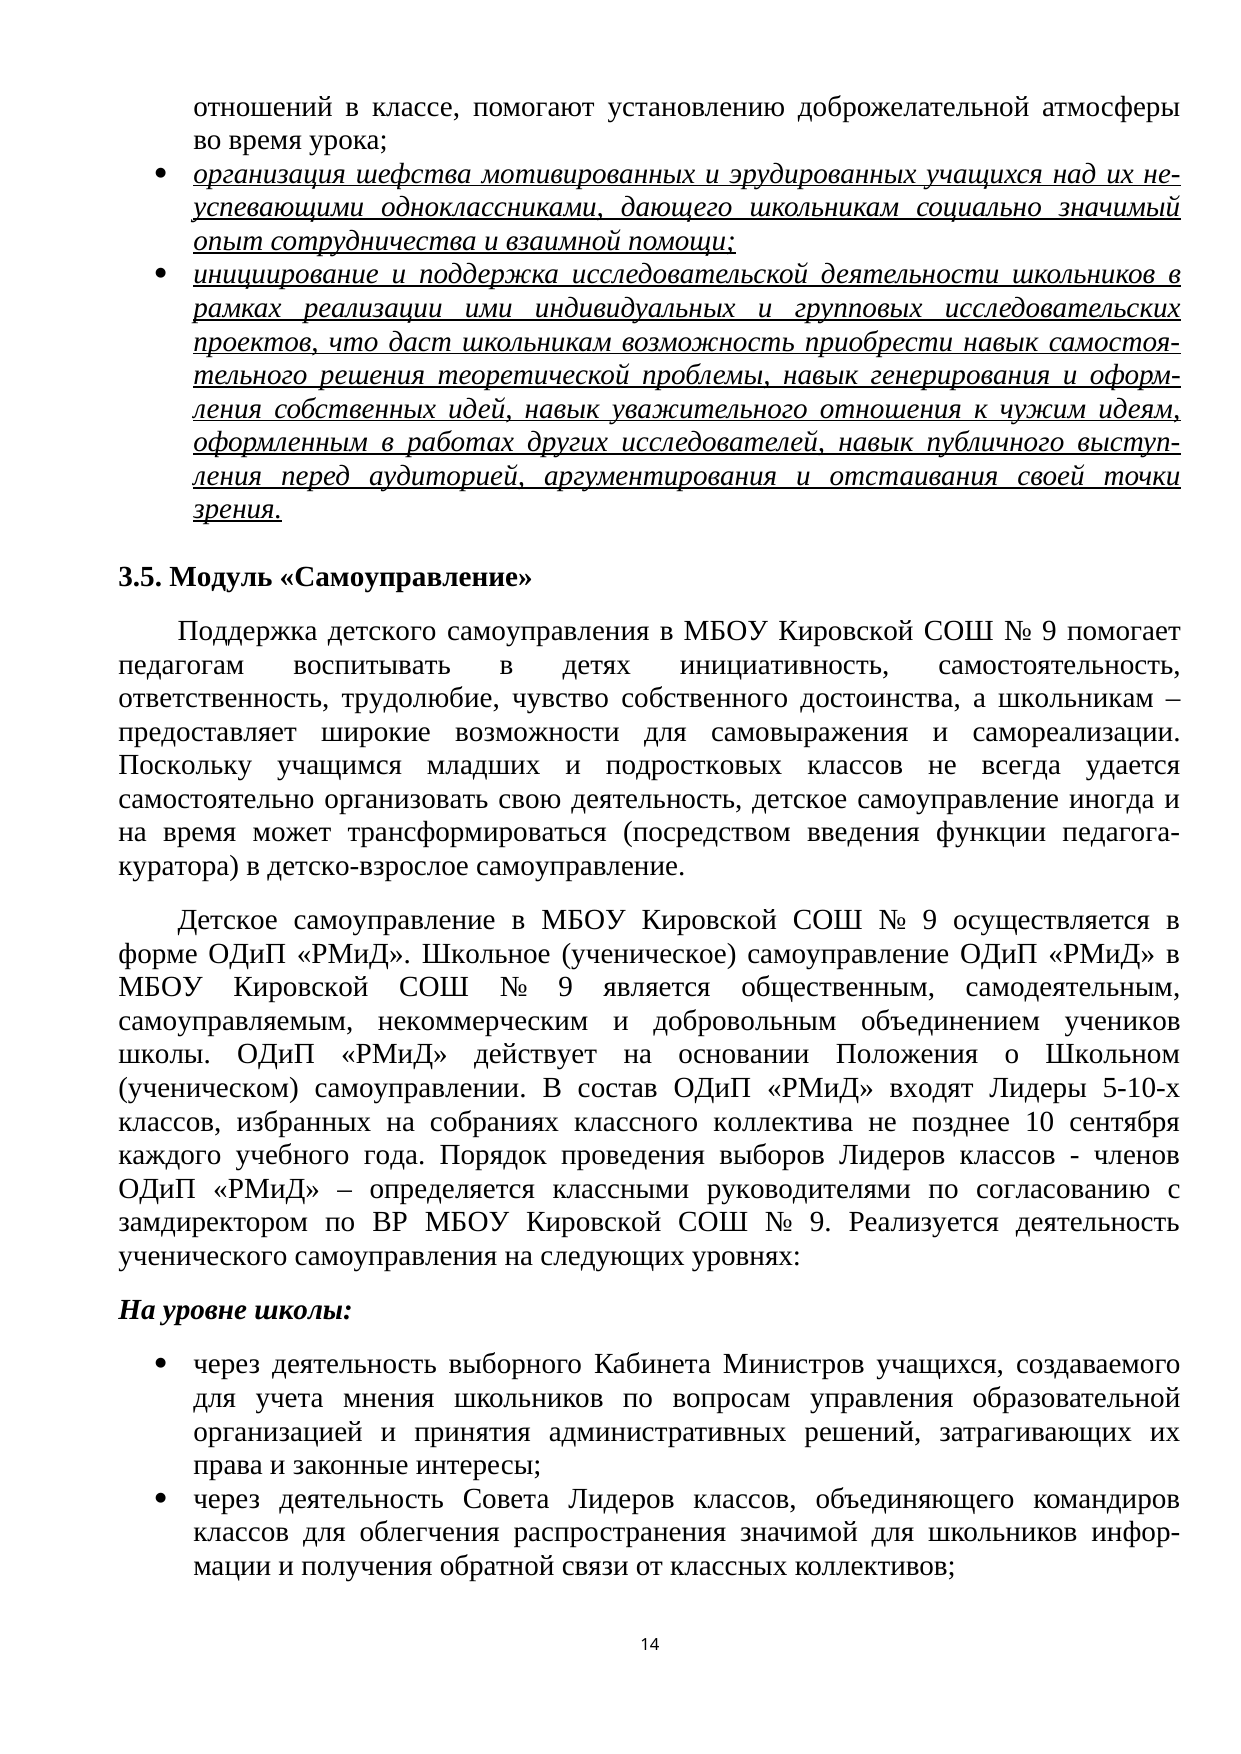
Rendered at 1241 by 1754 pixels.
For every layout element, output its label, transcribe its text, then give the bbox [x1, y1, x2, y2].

list через деятельность выборного Кабинета Министров учащихся, создаваемого для учета мнения школьников по вопросам управления образовательной организацией и принятия административных решений, затрагивающих их права и законные интересы; [156, 1347, 1181, 1481]
text Поддержка детского самоуправления в МБОУ Кировской СОШ № 9 помогает педагогам воспитывать в детях инициативность, самостоятельность, ответственность, трудолюбие, чувство собственного достоинства, а школьникам – предоставляет широкие возможности для самовыражения и самореализации. Поскольку учащимся младших и подростковых классов не всегда удается самостоятельно организовать свою деятельность, детское самоуправление иногда и на время может трансформироваться (посредством введения функции педагога-куратора) в детско-взрослое самоуправление. [118, 613, 1181, 882]
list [156, 89, 1181, 156]
text Детское самоуправление в МБОУ Кировской СОШ № 9 осуществляется в форме ОДиП «РМиД». Школьное (ученическое) самоуправление ОДиП «РМиД» в МБОУ Кировской СОШ № 9 является общественным, самодеятельным, самоуправляемым, некоммерческим и добровольным объединением учеников школы. ОДиП «РМиД» действует на основании Положения о Школьном (ученическом) самоуправлении. В состав ОДиП «РМиД» входят Лидеры 5-10-х классов, избранных на собраниях классного коллектива не позднее 10 сентября каждого учебного года. Порядок проведения выборов Лидеров классов - членов ОДиП «РМиД» – определяется классными руководителями по согласованию с замдиректором по ВР МБОУ Кировской СОШ № 9. Реализуется деятельность ученического самоуправления на следующих уровнях: [118, 902, 1181, 1271]
list организация шефства мотивированных и эрудированных учащихся над их не-успевающими одноклассниками, дающего школьникам социально значимый опыт сотрудничества и взаимной помощи; [156, 156, 1181, 256]
text 3.5. Модуль «Самоуправление» [118, 559, 1181, 592]
list через деятельность Совета Лидеров классов, объединяющего командиров классов для облегчения распространения значимой для школьников инфор-мации и получения обратной связи от классных коллективов; [156, 1481, 1181, 1582]
list инициирование и поддержка исследовательской деятельности школьников в рамках реализации ими индивидуальных и групповых исследовательских проектов, что даст школьникам возможность приобрести навык самостоя-тельного решения теоретической проблемы, навык генерирования и оформ-ления собственных идей, навык уважительного отношения к чужим идеям, оформленным в работах других исследователей, навык публичного выступ-ления перед аудиторией, аргументирования и отстаивания своей точки зрения. [156, 256, 1181, 525]
text На уровне школы: [118, 1292, 1181, 1326]
